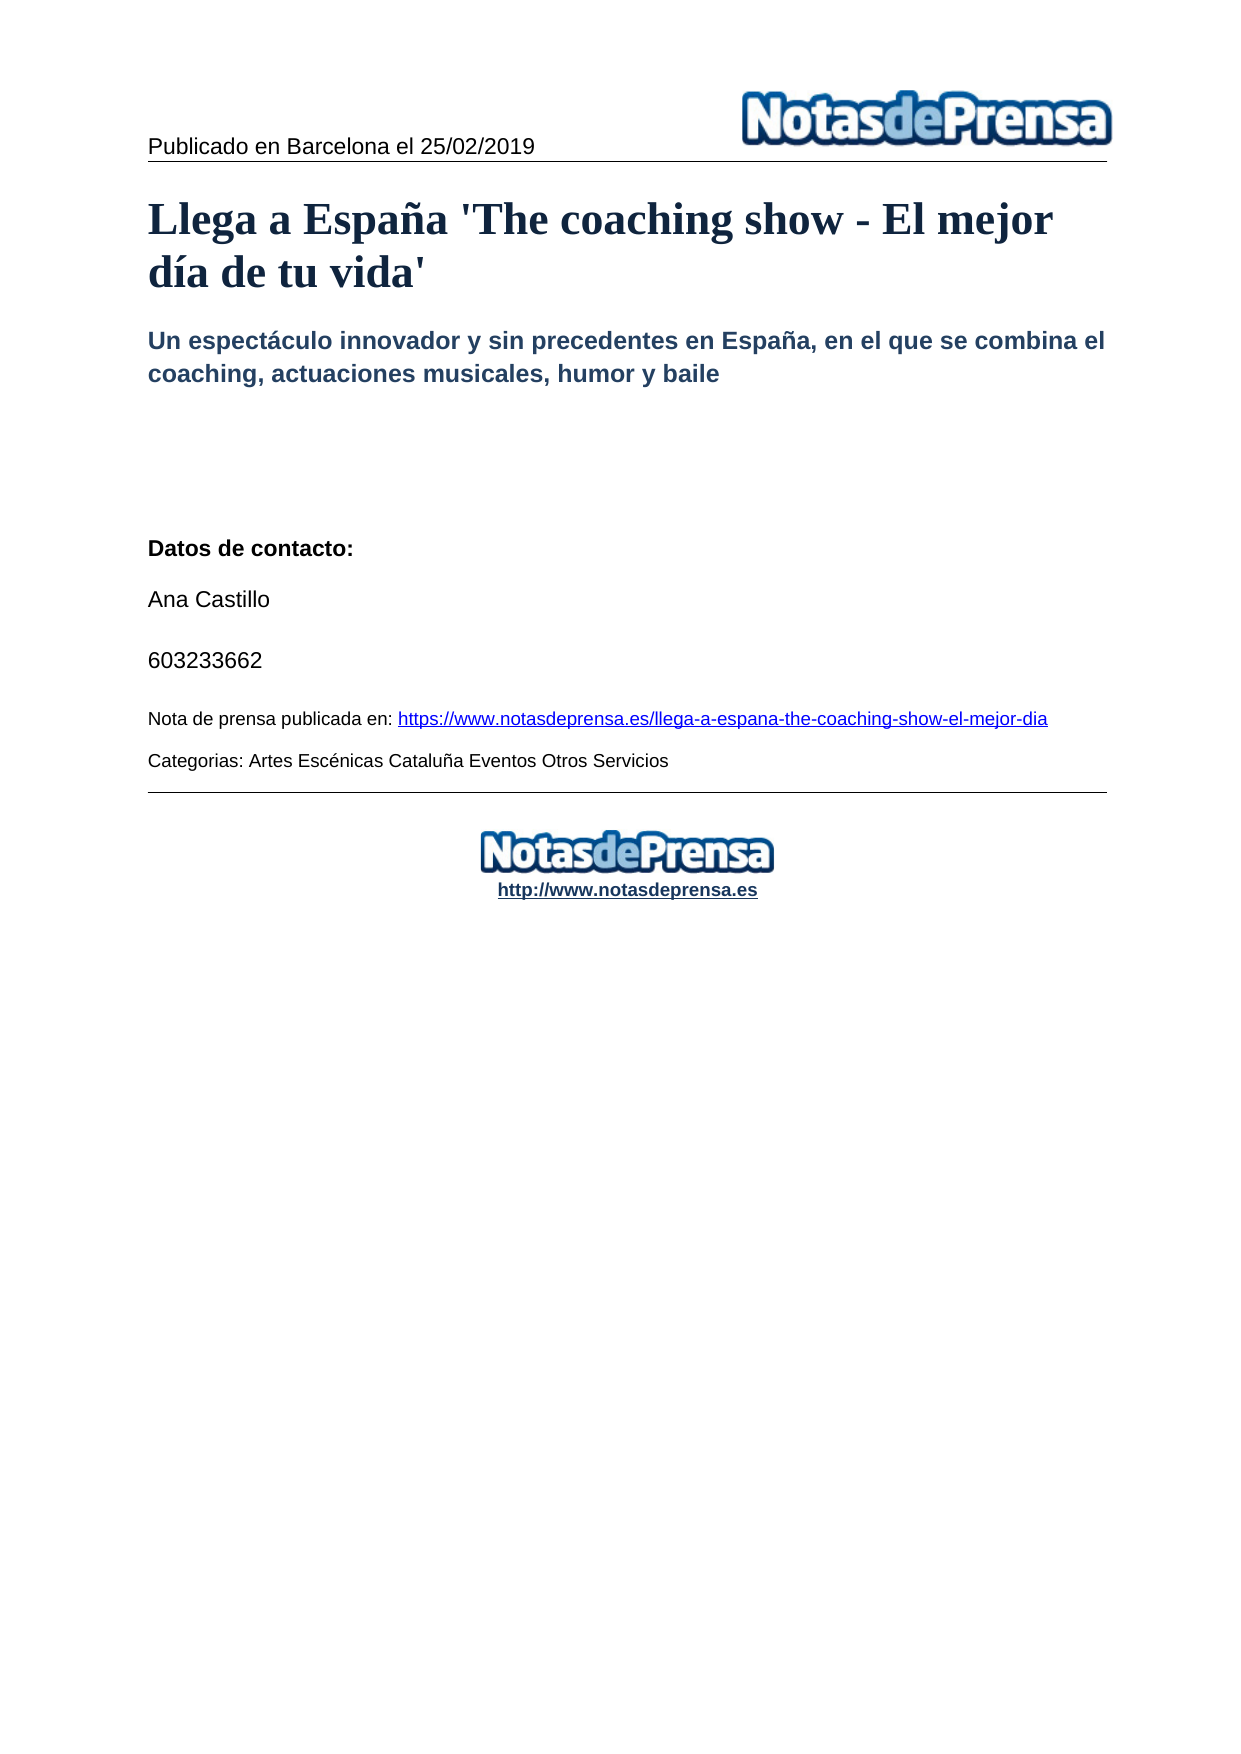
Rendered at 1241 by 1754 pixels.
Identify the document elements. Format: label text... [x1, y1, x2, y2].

text Publicado en Barcelona el 25/02/2019 [148, 133, 1107, 161]
text Ana Castillo [148, 586, 1063, 613]
text Categorias: Artes Escénicas Cataluña Eventos Otros Servicios [148, 750, 1107, 771]
picture [742, 90, 1113, 148]
text Nota de prensa publicada en: https://www.notasdeprensa.es/llega-a-espana-the-coaching-show-el-mejor-dia [148, 707, 1107, 729]
text http://www.notasdeprensa.es [148, 879, 1107, 901]
subtitle Un espectáculo innovador y sin precedentes en España, en el que se combina el coaching, actuaciones musicales, humor y baile [148, 326, 1107, 388]
picture [480, 829, 775, 875]
subtitle Llega a España 'The coaching show - El mejor día de tu vida' [148, 192, 1107, 297]
text 603233662 [148, 647, 1063, 673]
text Datos de contacto: [148, 535, 1107, 562]
